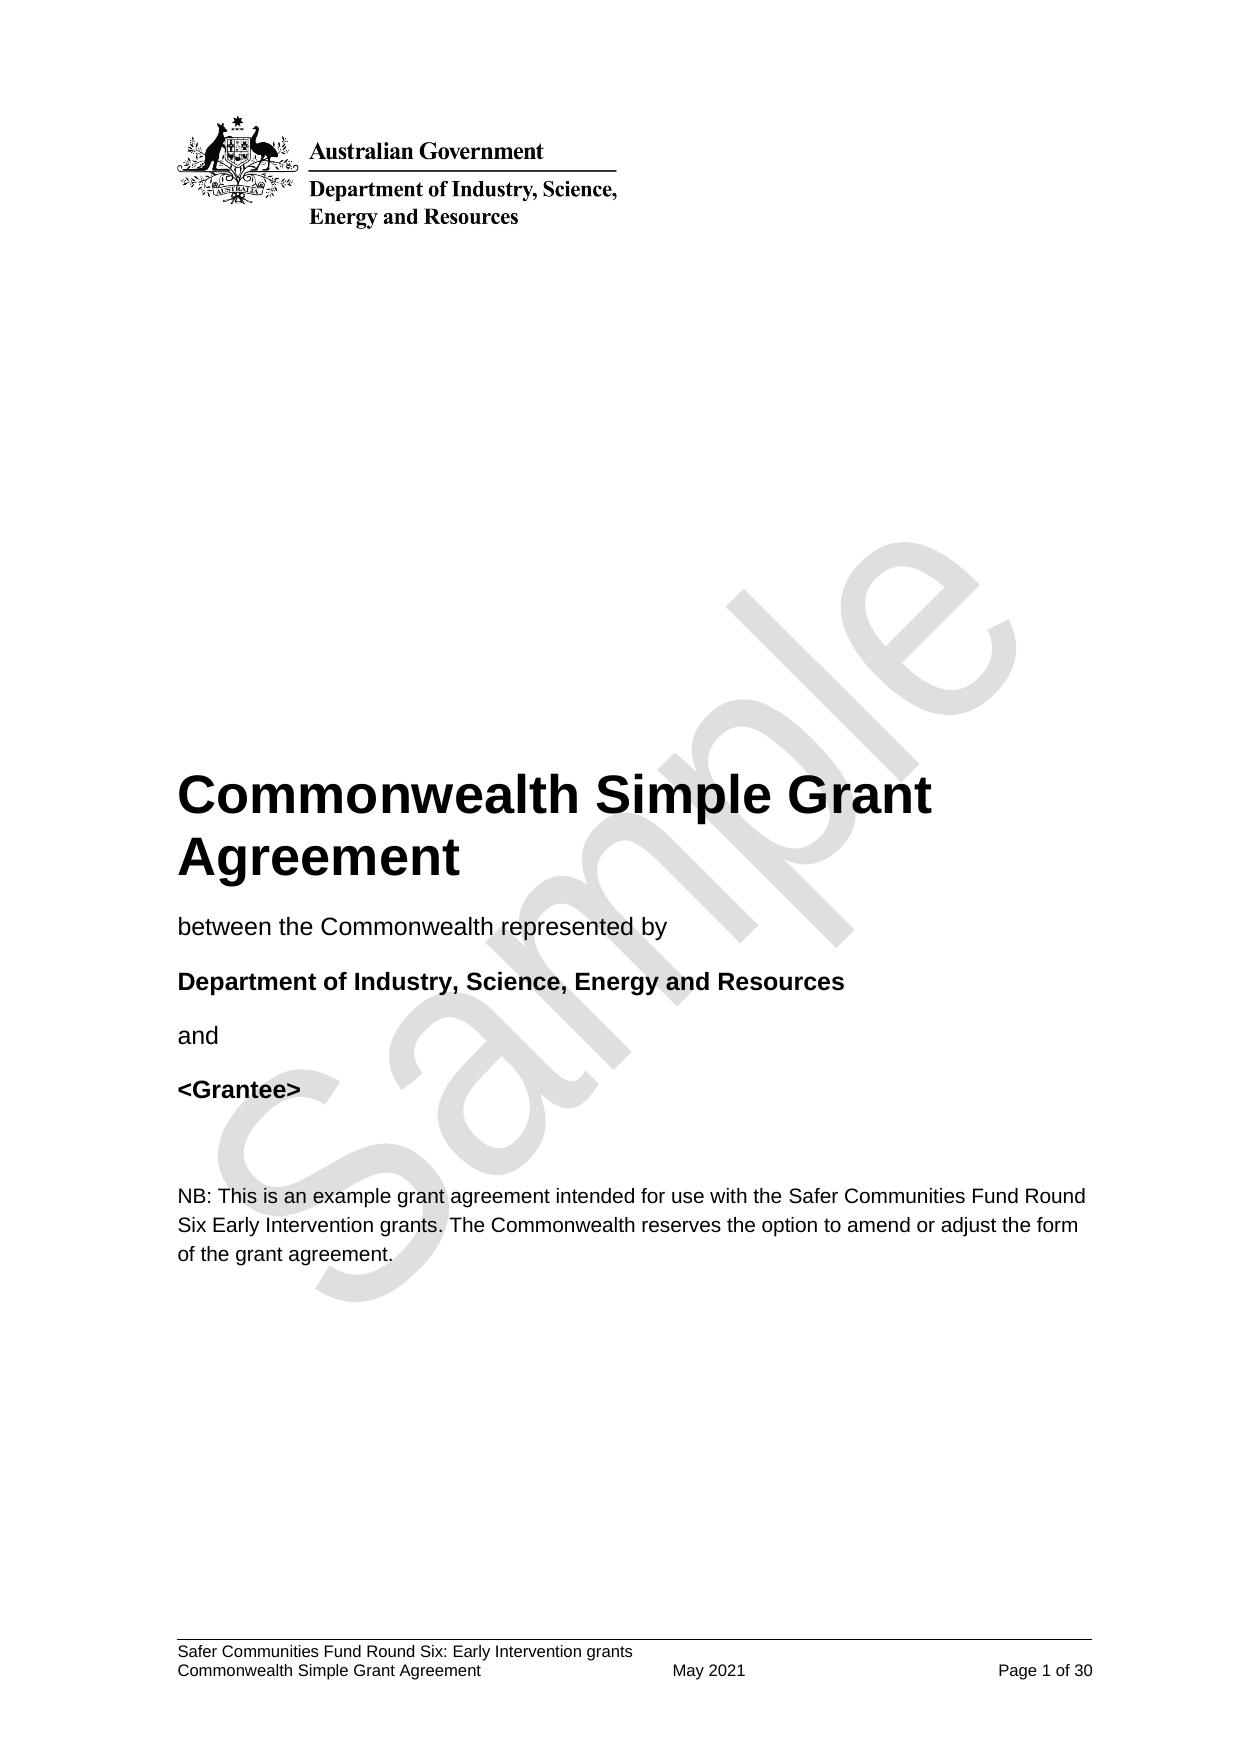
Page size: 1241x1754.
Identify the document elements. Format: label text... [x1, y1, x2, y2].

subtitle Commonwealth Simple Grant Agreement [177, 762, 1092, 887]
text NB: This is an example grant agreement intended for use with the Safer Communities Fund Round Six Early Intervention grants. The Commonwealth reserves the option to amend or adjust the form of the grant agreement. [177, 1178, 1092, 1266]
text Department of Industry, Science, Energy and Resources [177, 966, 1092, 995]
picture [177, 115, 617, 229]
text between the Commonwealth represented by [177, 912, 1092, 941]
text and [177, 1020, 1092, 1049]
text <Grantee> [177, 1074, 1092, 1103]
